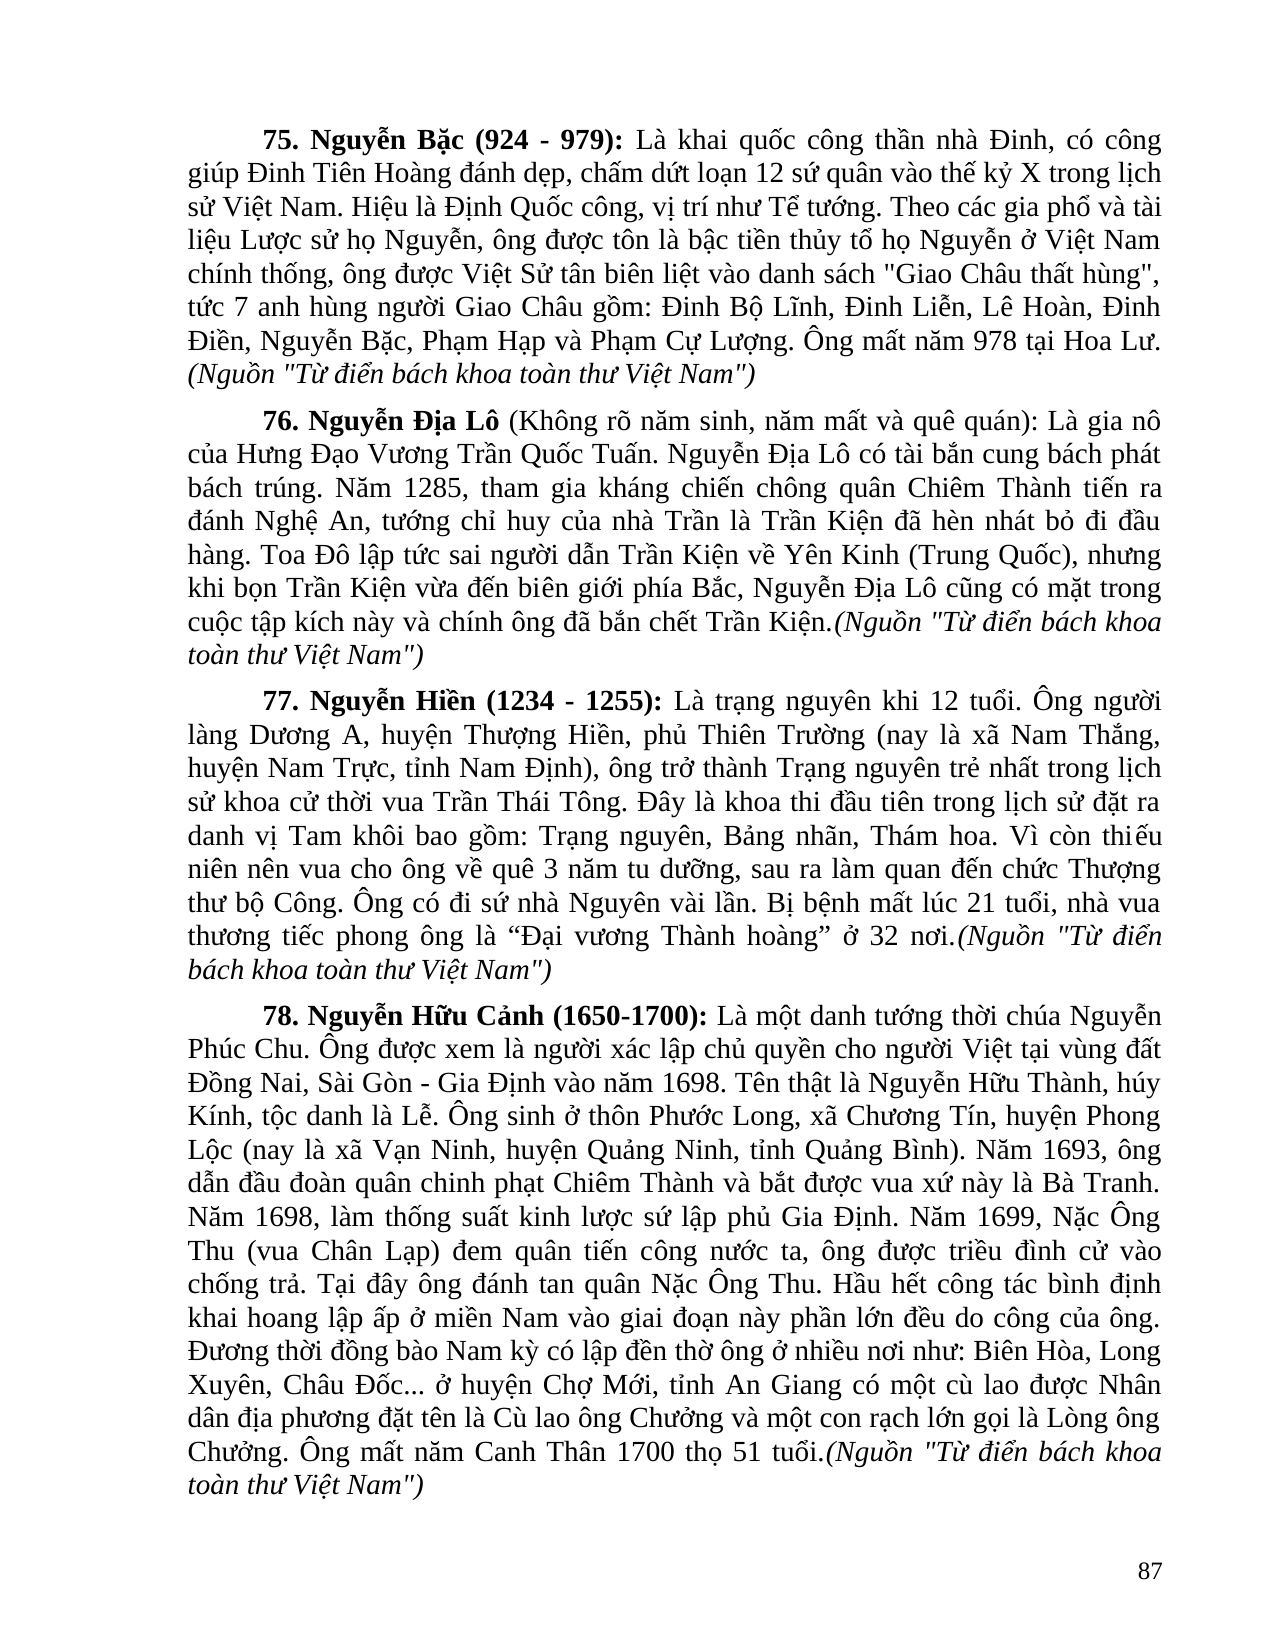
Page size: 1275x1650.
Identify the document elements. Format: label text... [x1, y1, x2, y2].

text 75. Nguyễn Bặc (924 - 979): Là khai quốc công thần nhà Đinh, có công giúp Đinh Tiên Hoàng đánh dẹp, chấm dứt loạn 12 sứ quân vào thế kỷ X trong lịch sử Việt Nam. Hiệu là Định Quốc công, vị trí như Tể tướng. Theo các gia phổ và tài liệu Lược sử họ Nguyễn, ông được tôn là bậc tiền thủy tổ họ Nguyễn ở Việt Nam chính thống, ông được Việt Sử tân biên liệt vào danh sách "Giao Châu thất hùng", tức 7 anh hùng người Giao Châu gồm: Đinh Bộ Lĩnh, Đinh Liễn, Lê Hoàn, Đinh Điền, Nguyễn Bặc, Phạm Hạp và Phạm Cự Lượng. Ông mất năm 978 tại Hoa Lư.(Nguồn "Từ điển bách khoa toàn thư Việt Nam") [187, 122, 1162, 390]
text 77. Nguyễn Hiền (1234 - 1255): Là trạng nguyên khi 12 tuổi. Ông người làng Dương A, huyện Thượng Hiền, phủ Thiên Trường (nay là xã Nam Thắng, huyện Nam Trực, tỉnh Nam Định), ông trở thành Trạng nguyên trẻ nhất trong lịch sử khoa cử thời vua Trần Thái Tông. Đây là khoa thi đầu tiên trong lịch sử đặt ra danh vị Tam khôi bao gồm: Trạng nguyên, Bảng nhãn, Thám hoa. Vì còn thiếu niên nên vua cho ông về quê 3 năm tu dưỡng, sau ra làm quan đến chức Thượng thư bộ Công. Ông có đi sứ nhà Nguyên vài lần. Bị bệnh mất lúc 21 tuổi, nhà vua thương tiếc phong ông là “Đại vương Thành hoàng” ở 32 nơi.(Nguồn "Từ điển bách khoa toàn thư Việt Nam") [187, 683, 1162, 985]
text 76. Nguyễn Địa Lô (Không rõ năm sinh, năm mất và quê quán): Là gia nô của Hưng Đạo Vương Trần Quốc Tuấn. Nguyễn Địa Lô có tài bắn cung bách phát bách trúng. Năm 1285, tham gia kháng chiến chông quân Chiêm Thành tiến ra đánh Nghệ An, tướng chỉ huy của nhà Trần là Trần Kiện đã hèn nhát bỏ đi đầu hàng. Toa Đô lập tức sai người dẫn Trần Kiện về Yên Kinh (Trung Quốc), nhưng khi bọn Trần Kiện vừa đến biên giới phía Bắc, Nguyễn Địa Lô cũng có mặt trong cuộc tập kích này và chính ông đã bắn chết Trần Kiện.(Nguồn "Từ điển bách khoa toàn thư Việt Nam") [187, 403, 1162, 671]
text 78. Nguyễn Hữu Cảnh (1650-1700): Là một danh tướng thời chúa Nguyễn Phúc Chu. Ông được xem là người xác lập chủ quyền cho người Việt tại vùng đất Đồng Nai, Sài Gòn - Gia Định vào năm 1698. Tên thật là Nguyễn Hữu Thành, húy Kính, tộc danh là Lễ. Ông sinh ở thôn Phước Long, xã Chương Tín, huyện Phong Lộc (nay là xã Vạn Ninh, huyện Quảng Ninh, tỉnh Quảng Bình). Năm 1693, ông dẫn đầu đoàn quân chinh phạt Chiêm Thành và bắt được vua xứ này là Bà Tranh. Năm 1698, làm thống suất kinh lược sứ lập phủ Gia Định. Năm 1699, Nặc Ông Thu (vua Chân Lạp) đem quân tiến công nước ta, ông được triều đình cử vào chống trả. Tại đây ông đánh tan quân Nặc Ông Thu. Hầu hết công tác bình định khai hoang lập ấp ở miền Nam vào giai đoạn này phần lớn đều do công của ông. Đương thời đồng bào Nam kỳ có lập đền thờ ông ở nhiều nơi như: Biên Hòa, Long Xuyên, Châu Đốc... ở huyện Chợ Mới, tỉnh An Giang có một cù lao được Nhân dân địa phương đặt tên là Cù lao ông Chưởng và một con rạch lớn gọi là Lòng ông Chưởng. Ông mất năm Canh Thân 1700 thọ 51 tuổi.(Nguồn "Từ điển bách khoa toàn thư Việt Nam") [187, 998, 1162, 1501]
